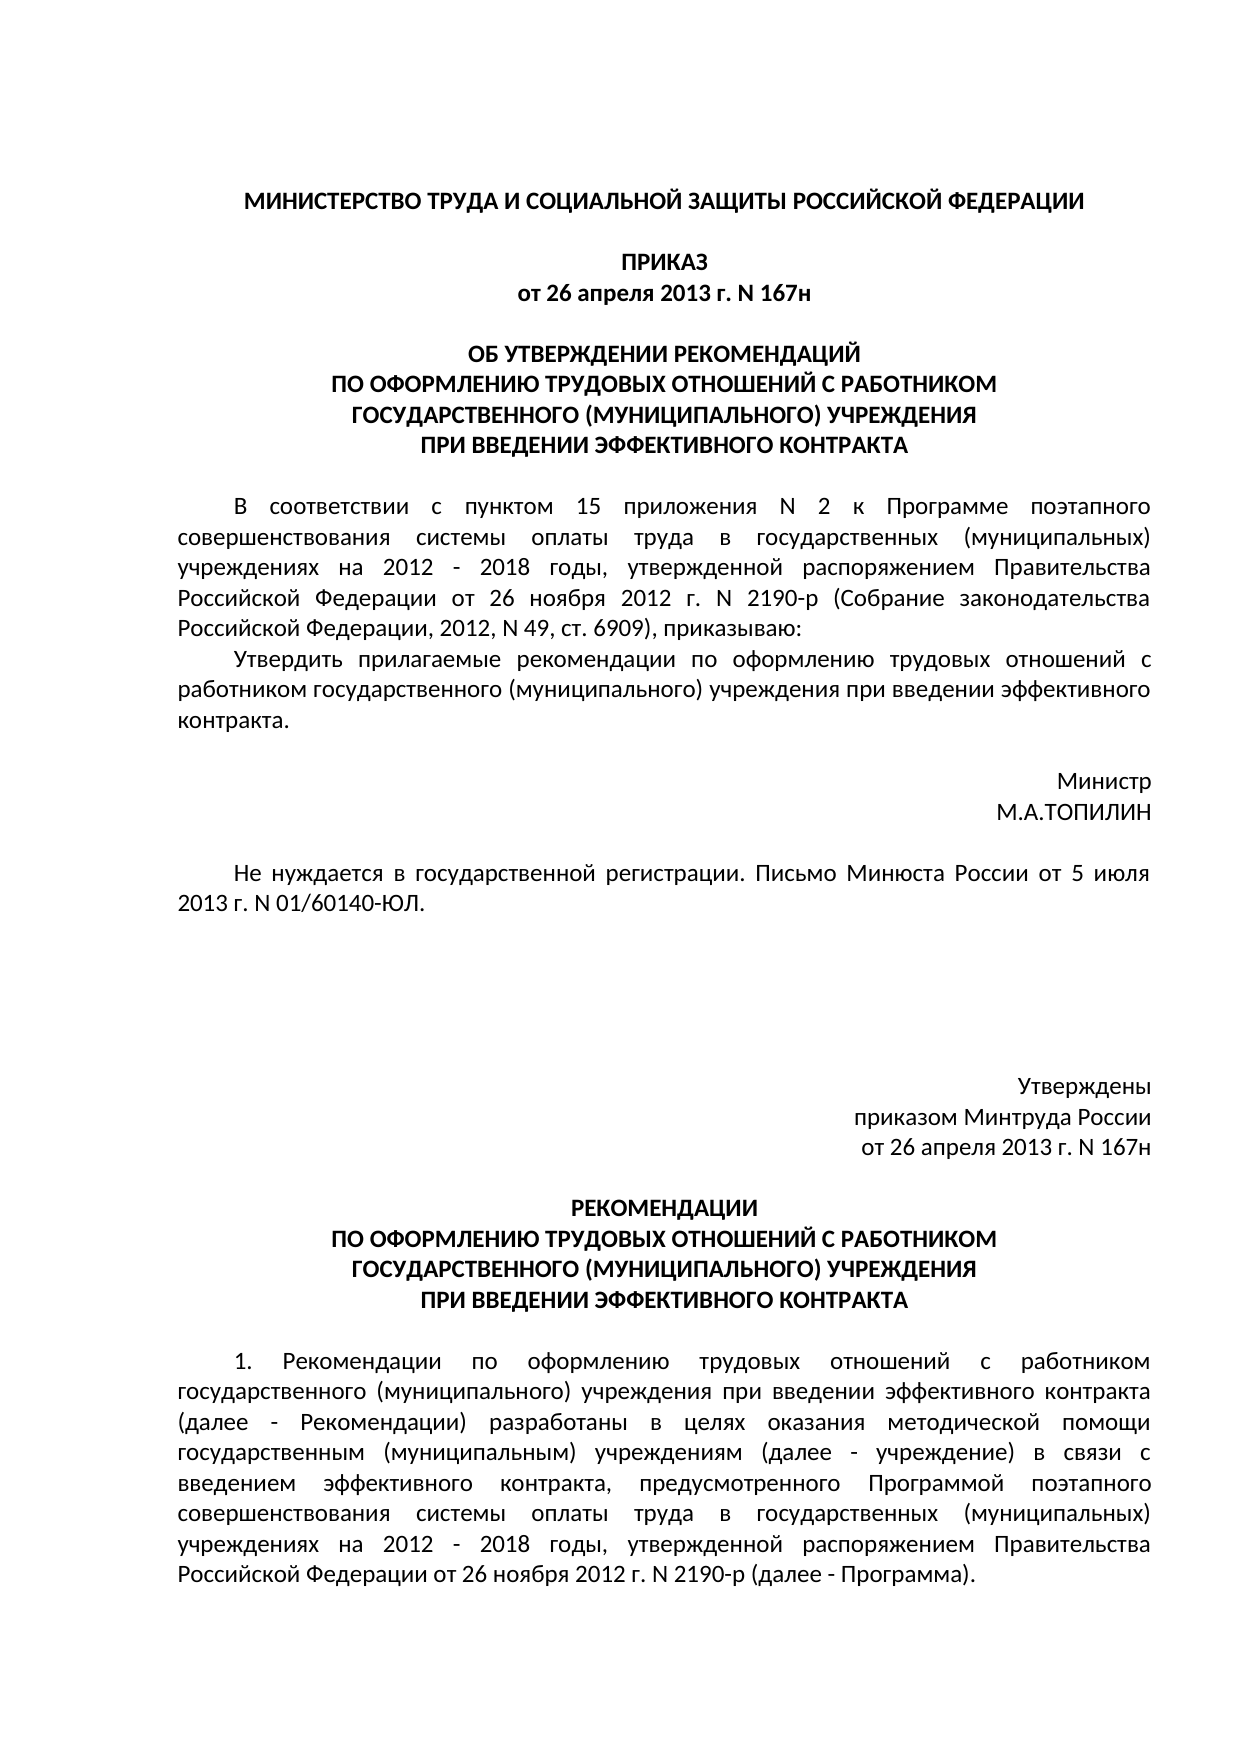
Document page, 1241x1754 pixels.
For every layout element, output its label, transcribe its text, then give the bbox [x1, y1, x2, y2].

text ПО ОФОРМЛЕНИЮ ТРУДОВЫХ ОТНОШЕНИЙ С РАБОТНИКОМ [177, 368, 1152, 399]
text ПО ОФОРМЛЕНИЮ ТРУДОВЫХ ОТНОШЕНИЙ С РАБОТНИКОМ [177, 1223, 1152, 1253]
text ГОСУДАРСТВЕННОГО (МУНИЦИПАЛЬНОГО) УЧРЕЖДЕНИЯ [177, 1253, 1152, 1284]
text Утвердить прилагаемые рекомендации по оформлению трудовых отношений с работником государственного (муниципального) учреждения при введении эффективного контракта. [177, 643, 1152, 734]
text ОБ УТВЕРЖДЕНИИ РЕКОМЕНДАЦИЙ [177, 338, 1152, 368]
text 1. Рекомендации по оформлению трудовых отношений с работником государственного (муниципального) учреждения при введении эффективного контракта (далее - Рекомендации) разработаны в целях оказания методической помощи государственным (муниципальным) учреждениям (далее - учреждение) в связи с введением эффективного контракта, предусмотренного Программой поэтапного совершенствования системы оплаты труда в государственных (муниципальных) учреждениях на 2012 - 2018 годы, утвержденной распоряжением Правительства Российской Федерации от 26 ноября 2012 г. N 2190-р (далее - Программа). [177, 1345, 1152, 1589]
text ПРИКАЗ [177, 246, 1152, 277]
text М.А.ТОПИЛИН [177, 796, 1152, 826]
text ПРИ ВВЕДЕНИИ ЭФФЕКТИВНОГО КОНТРАКТА [177, 429, 1152, 460]
text от 26 апреля 2013 г. N 167н [177, 277, 1152, 307]
text приказом Минтруда России [177, 1101, 1152, 1131]
text РЕКОМЕНДАЦИИ [177, 1192, 1152, 1223]
text В соответствии с пунктом 15 приложения N 2 к Программе поэтапного совершенствования системы оплаты труда в государственных (муниципальных) учреждениях на 2012 - 2018 годы, утвержденной распоряжением Правительства Российской Федерации от 26 ноября 2012 г. N 2190-р (Собрание законодательства Российской Федерации, 2012, N 49, ст. 6909), приказываю: [177, 490, 1152, 643]
text МИНИСТЕРСТВО ТРУДА И СОЦИАЛЬНОЙ ЗАЩИТЫ РОССИЙСКОЙ ФЕДЕРАЦИИ [177, 185, 1152, 216]
text Утверждены [177, 1070, 1152, 1101]
text Не нуждается в государственной регистрации. Письмо Минюста России от 5 июля 2013 г. N 01/60140-ЮЛ. [177, 857, 1152, 918]
text от 26 апреля 2013 г. N 167н [177, 1131, 1152, 1162]
text ПРИ ВВЕДЕНИИ ЭФФЕКТИВНОГО КОНТРАКТА [177, 1284, 1152, 1314]
text Министр [177, 765, 1152, 796]
text ГОСУДАРСТВЕННОГО (МУНИЦИПАЛЬНОГО) УЧРЕЖДЕНИЯ [177, 399, 1152, 429]
